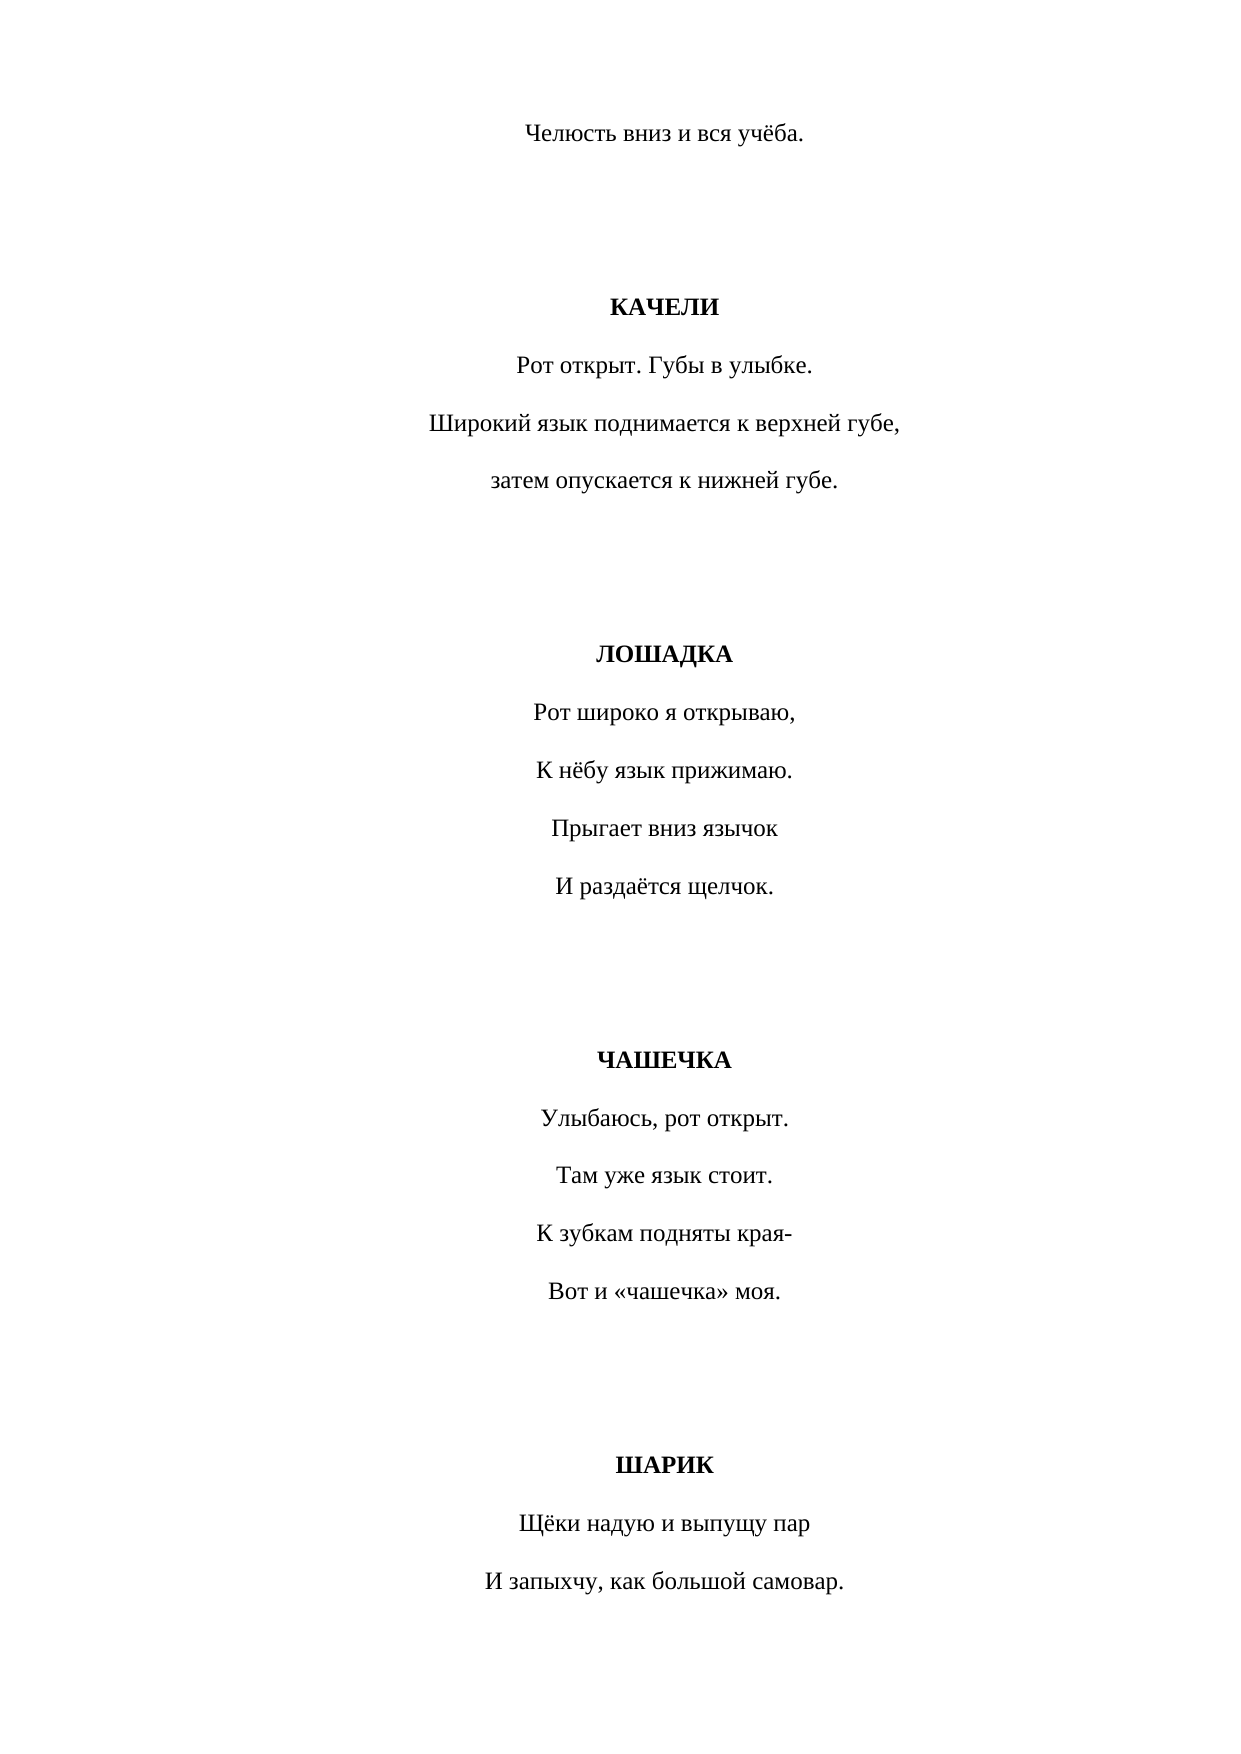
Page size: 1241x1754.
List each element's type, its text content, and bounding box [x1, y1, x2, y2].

text КАЧЕЛИ [177, 292, 1152, 321]
text ЧАШЕЧКА [177, 1045, 1152, 1073]
text Прыгает вниз язычок [177, 813, 1152, 842]
text И раздаётся щелчок. [177, 871, 1152, 900]
text Челюсть вниз и вся учёба. [177, 118, 1152, 147]
text ШАРИК [177, 1450, 1152, 1479]
text Улыбаюсь, рот открыт. [177, 1103, 1152, 1131]
text Рот широко я открываю, [177, 697, 1152, 726]
text К зубкам подняты края- [177, 1218, 1152, 1247]
text Там уже язык стоит. [177, 1161, 1152, 1189]
text Рот открыт. Губы в улыбке. [177, 350, 1152, 378]
text И запыхчу, как большой самовар. [177, 1566, 1152, 1595]
text затем опускается к нижней губе. [177, 466, 1152, 494]
text К нёбу язык прижимаю. [177, 755, 1152, 784]
text Щёки надую и выпущу пар [177, 1508, 1152, 1537]
text ЛОШАДКА [177, 639, 1152, 668]
text Вот и «чашечка» моя. [177, 1276, 1152, 1305]
text Широкий язык поднимается к верхней губе, [177, 408, 1152, 436]
